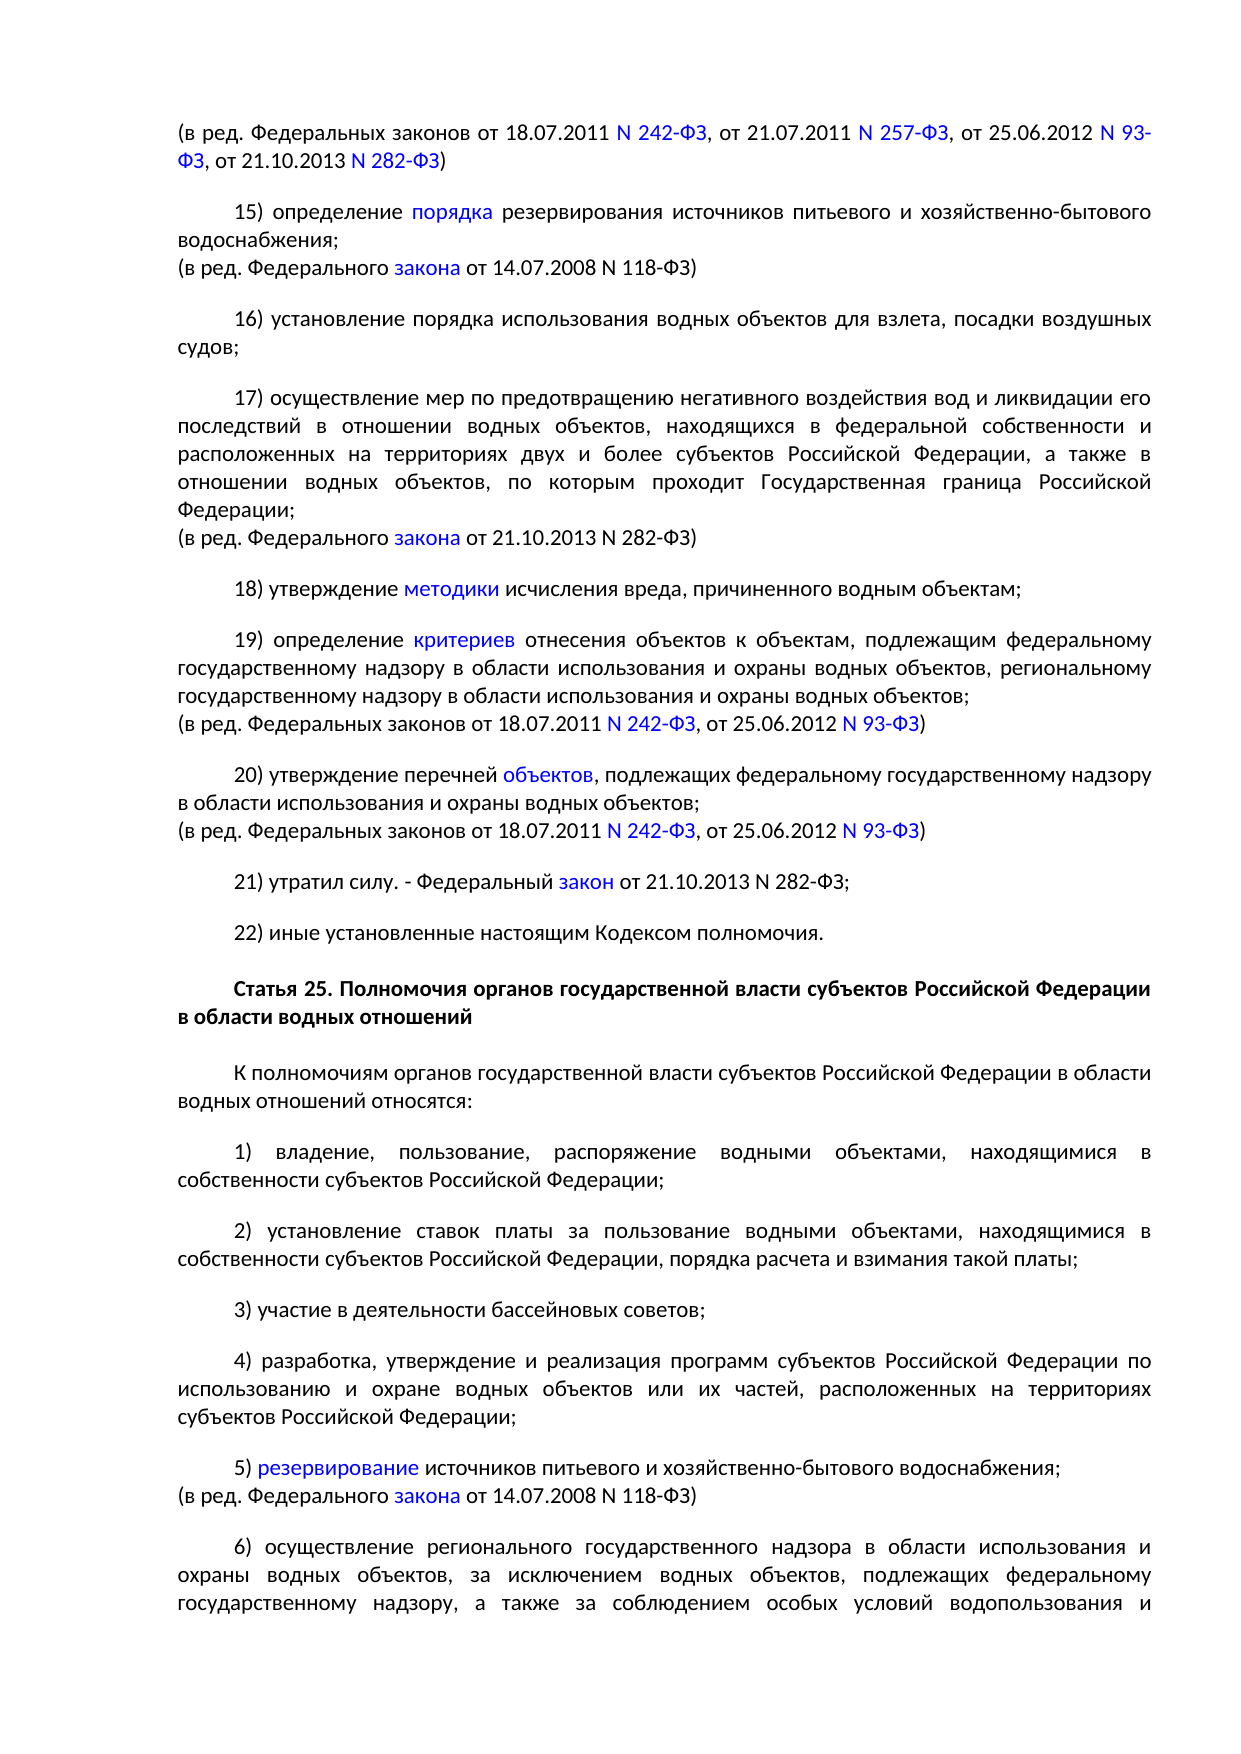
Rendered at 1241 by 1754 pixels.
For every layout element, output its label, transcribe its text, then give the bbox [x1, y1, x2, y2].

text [177, 1532, 1152, 1616]
text 20) утверждение перечней объектов, подлежащих федеральному государственному надзору в области использования и охраны водных объектов; [177, 760, 1152, 816]
text 18) утверждение методики исчисления вреда, причиненного водным объектам; [177, 574, 1152, 602]
text (в ред. Федеральных законов от 18.07.2011 N 242-ФЗ, от 25.06.2012 N 93-ФЗ) [177, 709, 1152, 737]
text 5) резервирование источников питьевого и хозяйственно-бытового водоснабжения; [177, 1453, 1152, 1481]
text (в ред. Федерального закона от 14.07.2008 N 118-ФЗ) [177, 253, 1152, 281]
text 1) владение, пользование, распоряжение водными объектами, находящимися в собственности субъектов Российской Федерации; [177, 1137, 1152, 1193]
text (в ред. Федерального закона от 21.10.2013 N 282-ФЗ) [177, 523, 1152, 551]
text 4) разработка, утверждение и реализация программ субъектов Российской Федерации по использованию и охране водных объектов или их частей, расположенных на территориях субъектов Российской Федерации; [177, 1346, 1152, 1430]
text 2) установление ставок платы за пользование водными объектами, находящимися в собственности субъектов Российской Федерации, порядка расчета и взимания такой платы; [177, 1216, 1152, 1272]
text 19) определение критериев отнесения объектов к объектам, подлежащим федеральному государственному надзору в области использования и охраны водных объектов, региональному государственному надзору в области использования и охраны водных объектов; [177, 625, 1152, 709]
text 16) установление порядка использования водных объектов для взлета, посадки воздушных судов; [177, 304, 1152, 360]
text 21) утратил силу. - Федеральный закон от 21.10.2013 N 282-ФЗ; [177, 867, 1152, 895]
text (в ред. Федеральных законов от 18.07.2011 N 242-ФЗ, от 21.07.2011 N 257-ФЗ, от 25.06.2012 N 93-ФЗ, от 21.10.2013 N 282-ФЗ) [177, 118, 1152, 174]
title Статья 25. Полномочия органов государственной власти субъектов Российской Федерации в области водных отношений [177, 974, 1152, 1030]
text К полномочиям органов государственной власти субъектов Российской Федерации в области водных отношений относятся: [177, 1058, 1152, 1114]
text 22) иные установленные настоящим Кодексом полномочия. [177, 918, 1152, 946]
text (в ред. Федерального закона от 14.07.2008 N 118-ФЗ) [177, 1481, 1152, 1509]
text (в ред. Федеральных законов от 18.07.2011 N 242-ФЗ, от 25.06.2012 N 93-ФЗ) [177, 816, 1152, 844]
text 15) определение порядка резервирования источников питьевого и хозяйственно-бытового водоснабжения; [177, 197, 1152, 253]
text 17) осуществление мер по предотвращению негативного воздействия вод и ликвидации его последствий в отношении водных объектов, находящихся в федеральной собственности и расположенных на территориях двух и более субъектов Российской Федерации, а также в отношении водных объектов, по которым проходит Государственная граница Российской Федерации; [177, 383, 1152, 523]
text 3) участие в деятельности бассейновых советов; [177, 1295, 1152, 1323]
